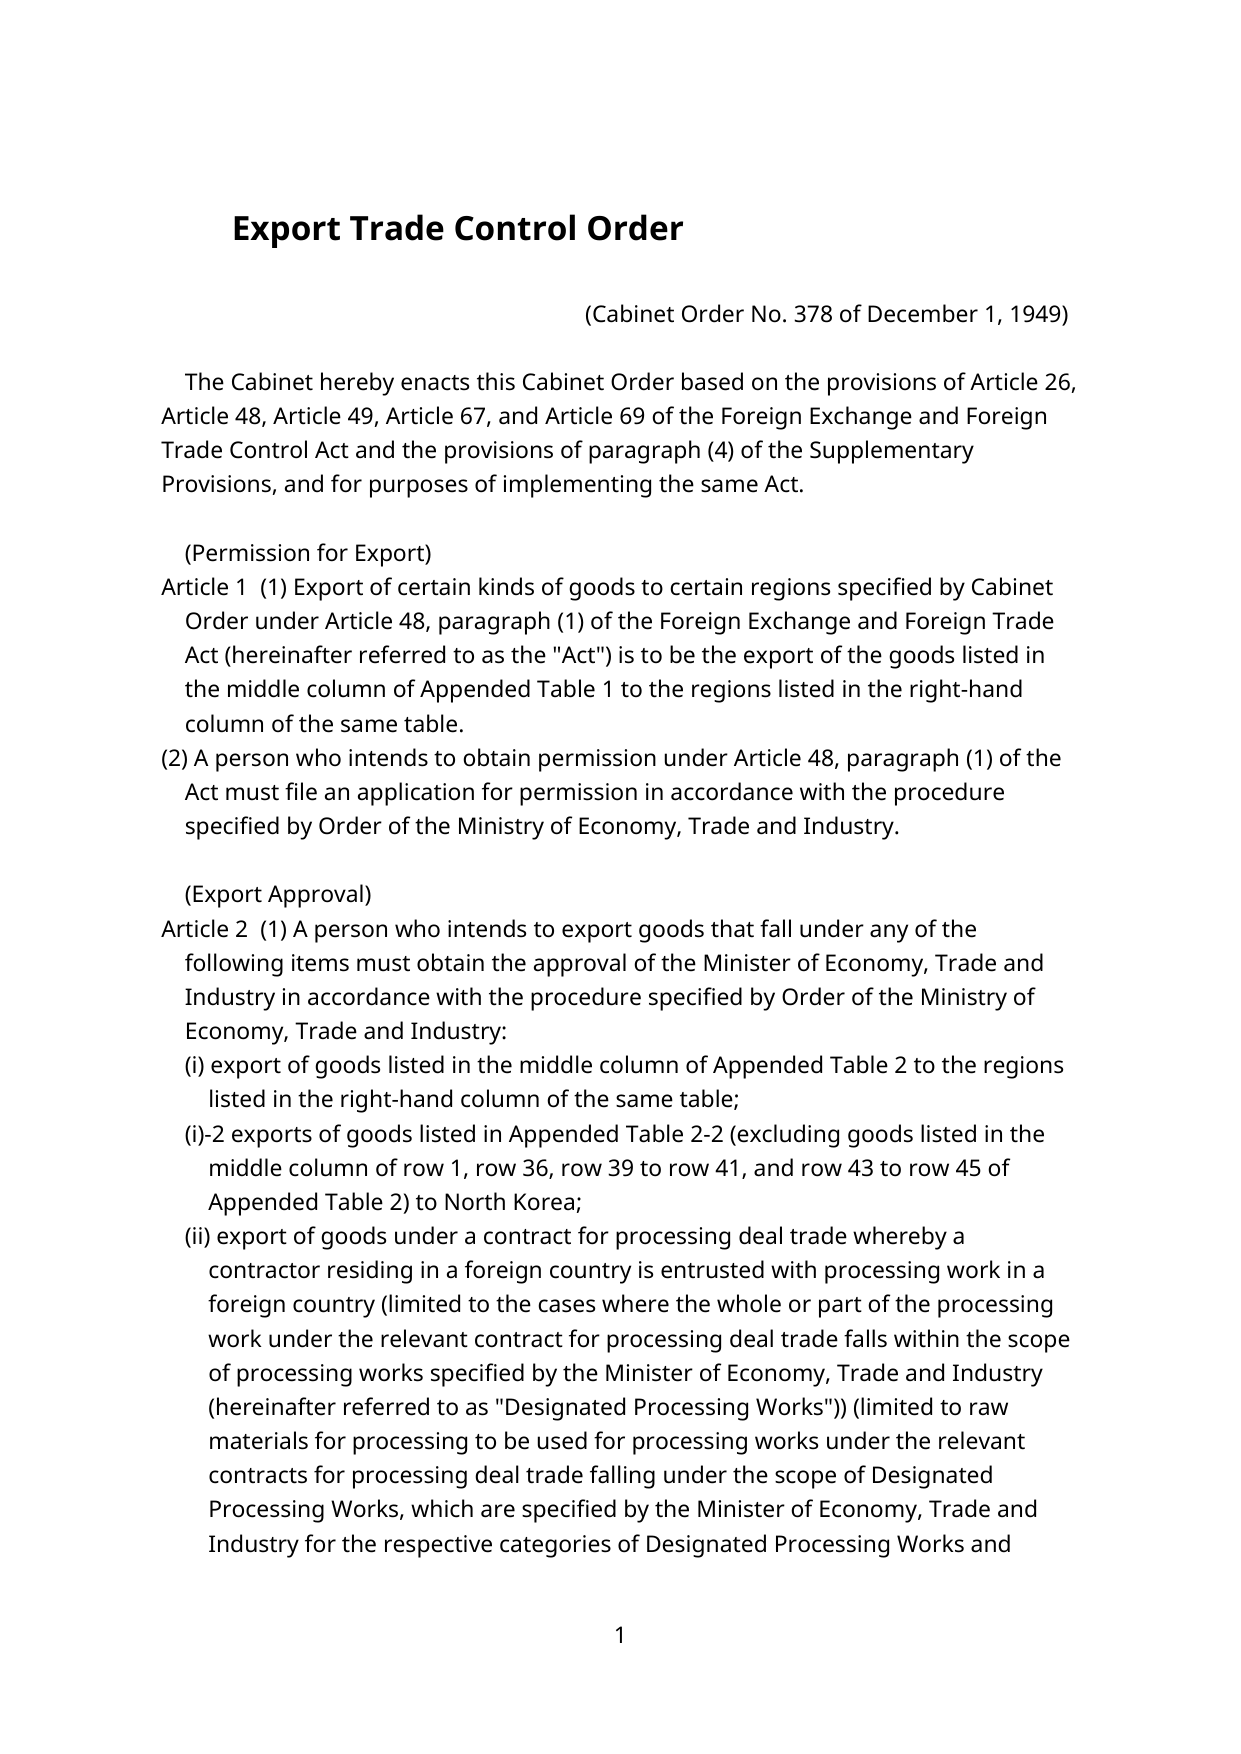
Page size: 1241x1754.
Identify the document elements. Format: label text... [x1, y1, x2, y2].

text (i)-2 exports of goods listed in Appended Table 2-2 (excluding goods listed in the middle column of row 1, row 36, row 39 to row 41, and row 43 to row 45 of Appended Table 2) to North Korea; [184, 1116, 1079, 1219]
text (i) export of goods listed in the middle column of Appended Table 2 to the regions listed in the right-hand column of the same table; [184, 1048, 1079, 1116]
text (Export Approval) [184, 877, 1079, 911]
text Article 1 (1) Export of certain kinds of goods to certain regions specified by Cabinet Order under Article 48, paragraph (1) of the Foreign Exchange and Foreign Trade Act (hereinafter referred to as the "Act") is to be the export of the goods listed in the middle column of Appended Table 1 to the regions listed in the right-hand column of the same table. [161, 569, 1079, 740]
text (2) A person who intends to obtain permission under Article 48, paragraph (1) of the Act must file an application for permission in accordance with the procedure specified by Order of the Ministry of Economy, Trade and Industry. [161, 740, 1079, 843]
text The Cabinet hereby enacts this Cabinet Order based on the provisions of Article 26, Article 48, Article 49, Article 67, and Article 69 of the Foreign Exchange and Foreign Trade Control Act and the provisions of paragraph (4) of the Supplementary Provisions, and for purposes of implementing the same Act. [161, 364, 1079, 501]
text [184, 1219, 1079, 1560]
text Article 2 (1) A person who intends to export goods that fall under any of the following items must obtain the approval of the Minister of Economy, Trade and Industry in accordance with the procedure specified by Order of the Ministry of Economy, Trade and Industry: [161, 911, 1079, 1048]
text (Cabinet Order No. 378 of December 1, 1949) [161, 296, 1079, 330]
text Export Trade Control Order [230, 194, 1079, 262]
text (Permission for Export) [184, 535, 1079, 569]
